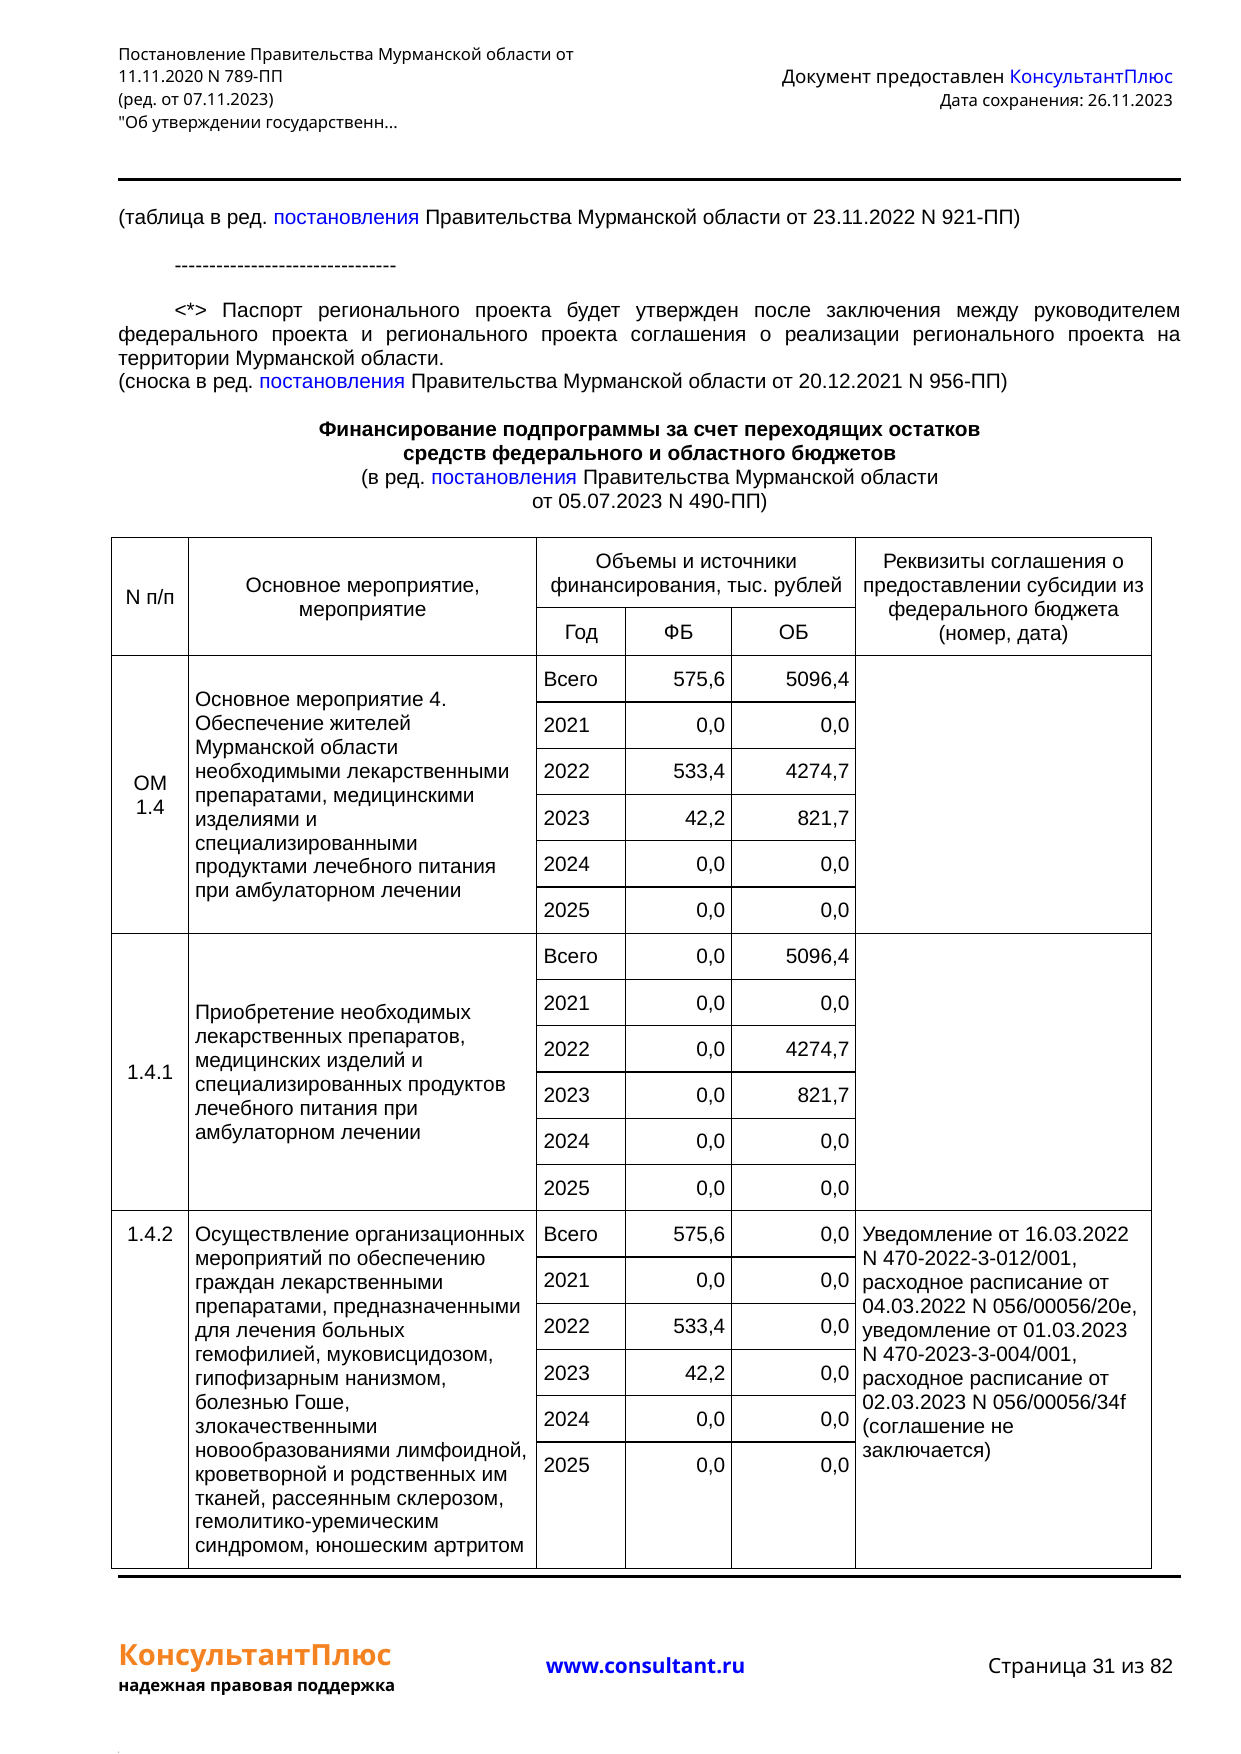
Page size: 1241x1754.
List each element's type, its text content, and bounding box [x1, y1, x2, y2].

text <*> Паспорт регионального проекта будет утвержден после заключения между руководителем федерального проекта и регионального проекта соглашения о реализации регионального проекта на территории Мурманской области. [118, 297, 1181, 369]
table_header N п/п [112, 538, 188, 655]
text (таблица в ред. постановления Правительства Мурманской области от 23.11.2022 N 921-ПП) [118, 205, 1181, 229]
table_header Объемы и источники финансирования, тыс. рублей [537, 538, 855, 607]
table_cell 0,0 [626, 1119, 731, 1164]
table_cell 2024 [537, 1396, 625, 1441]
table_cell 2025 [537, 1165, 625, 1210]
table_cell Уведомление от 16.03.2022 N 470-2022-3-012/001, расходное расписание от 04.03.2022 N 056/00056/20е, уведомление от 01.03.2023 N 470-2023-3-004/001, расходное расписание от 02.03.2023 N 056/00056/34f (соглашение не заключается) [856, 1211, 1151, 1568]
table_cell Всего [537, 1211, 625, 1256]
table_cell 0,0 [626, 1073, 731, 1118]
table_cell 0,0 [626, 1443, 731, 1568]
table_cell 2024 [537, 1119, 625, 1164]
table_cell 1.4.1 [112, 934, 188, 1210]
text (сноска в ред. постановления Правительства Мурманской области от 20.12.2021 N 956-ПП) [118, 369, 1181, 393]
table_cell ФБ [626, 608, 731, 655]
table_cell 533,4 [626, 749, 731, 794]
table_cell 2021 [537, 1258, 625, 1303]
table_cell 0,0 [626, 934, 731, 979]
text -------------------------------- [118, 253, 1181, 277]
table_cell Всего [537, 656, 625, 701]
table_cell 0,0 [732, 1211, 855, 1256]
table_cell 1.4.2 [112, 1211, 188, 1568]
table_cell 2022 [537, 1304, 625, 1349]
table_cell 0,0 [732, 888, 855, 933]
table_cell 821,7 [732, 1073, 855, 1118]
table_cell 0,0 [626, 980, 731, 1025]
table_cell 2022 [537, 1026, 625, 1071]
table_cell 2021 [537, 703, 625, 748]
table_cell 0,0 [626, 1165, 731, 1210]
table_cell 0,0 [626, 1258, 731, 1303]
table_cell 575,6 [626, 656, 731, 701]
table_cell 0,0 [732, 1119, 855, 1164]
table_cell 0,0 [626, 888, 731, 933]
table_cell 0,0 [732, 841, 855, 886]
table_cell 0,0 [626, 703, 731, 748]
table_cell Год [537, 608, 625, 655]
table_cell Всего [537, 934, 625, 979]
table_cell ОБ [732, 608, 855, 655]
text от 05.07.2023 N 490-ПП) [118, 489, 1181, 513]
table_cell 5096,4 [732, 656, 855, 701]
table_cell 2021 [537, 980, 625, 1025]
table_cell 0,0 [626, 841, 731, 886]
table_cell 2023 [537, 1350, 625, 1395]
table_cell 0,0 [732, 1396, 855, 1441]
table_cell 0,0 [732, 1443, 855, 1568]
table_cell 2023 [537, 1073, 625, 1118]
table_cell 0,0 [626, 1026, 731, 1071]
table_header Реквизиты соглашения о предоставлении субсидии из федерального бюджета (номер, дата) [856, 538, 1151, 655]
table_cell 0,0 [732, 980, 855, 1025]
table_cell 2022 [537, 749, 625, 794]
table_cell 2024 [537, 841, 625, 886]
table_cell 5096,4 [732, 934, 855, 979]
table_cell 0,0 [732, 1165, 855, 1210]
table_cell 42,2 [626, 795, 731, 840]
table_cell 0,0 [626, 1396, 731, 1441]
table_cell 0,0 [732, 703, 855, 748]
table_cell [856, 656, 1151, 933]
table_cell 2023 [537, 795, 625, 840]
table_cell 575,6 [626, 1211, 731, 1256]
table_cell 0,0 [732, 1258, 855, 1303]
table_cell [856, 934, 1151, 1210]
table_cell 0,0 [732, 1350, 855, 1395]
table_header Основное мероприятие, мероприятие [189, 538, 536, 655]
table_cell 42,2 [626, 1350, 731, 1395]
table_cell Основное мероприятие 4. Обеспечение жителей Мурманской области необходимыми лекарственными препаратами, медицинскими изделиями и специализированными продуктами лечебного питания при амбулаторном лечении [189, 656, 536, 933]
text (в ред. постановления Правительства Мурманской области [118, 465, 1181, 489]
title средств федерального и областного бюджетов [118, 441, 1181, 465]
table_cell Осуществление организационных мероприятий по обеспечению граждан лекарственными препаратами, предназначенными для лечения больных гемофилией, муковисцидозом, гипофизарным нанизмом, болезнью Гоше, злокачественными новообразованиями лимфоидной, кроветворной и родственных им тканей, рассеянным склерозом, гемолитико-уремическим синдромом, юношеским артритом с системным началом, мукополисахаридозом I, II и VI типов, апластической анемией неуточненной, наследственным дефицитом факторов II (фибриногена), VII (лабильного), X (Стюарта-Прауэра), а также после трансплантации органов и (или) тканей [189, 1211, 536, 1568]
table_cell 4274,7 [732, 749, 855, 794]
table_cell 0,0 [732, 1304, 855, 1349]
table_cell 533,4 [626, 1304, 731, 1349]
table_cell Приобретение необходимых лекарственных препаратов, медицинских изделий и специализированных продуктов лечебного питания при амбулаторном лечении [189, 934, 536, 1210]
table_cell 2025 [537, 888, 625, 933]
table_cell 4274,7 [732, 1026, 855, 1071]
table_cell ОМ 1.4 [112, 656, 188, 933]
table_cell 821,7 [732, 795, 855, 840]
table_cell 2025 [537, 1443, 625, 1568]
title Финансирование подпрограммы за счет переходящих остатков [118, 417, 1181, 441]
